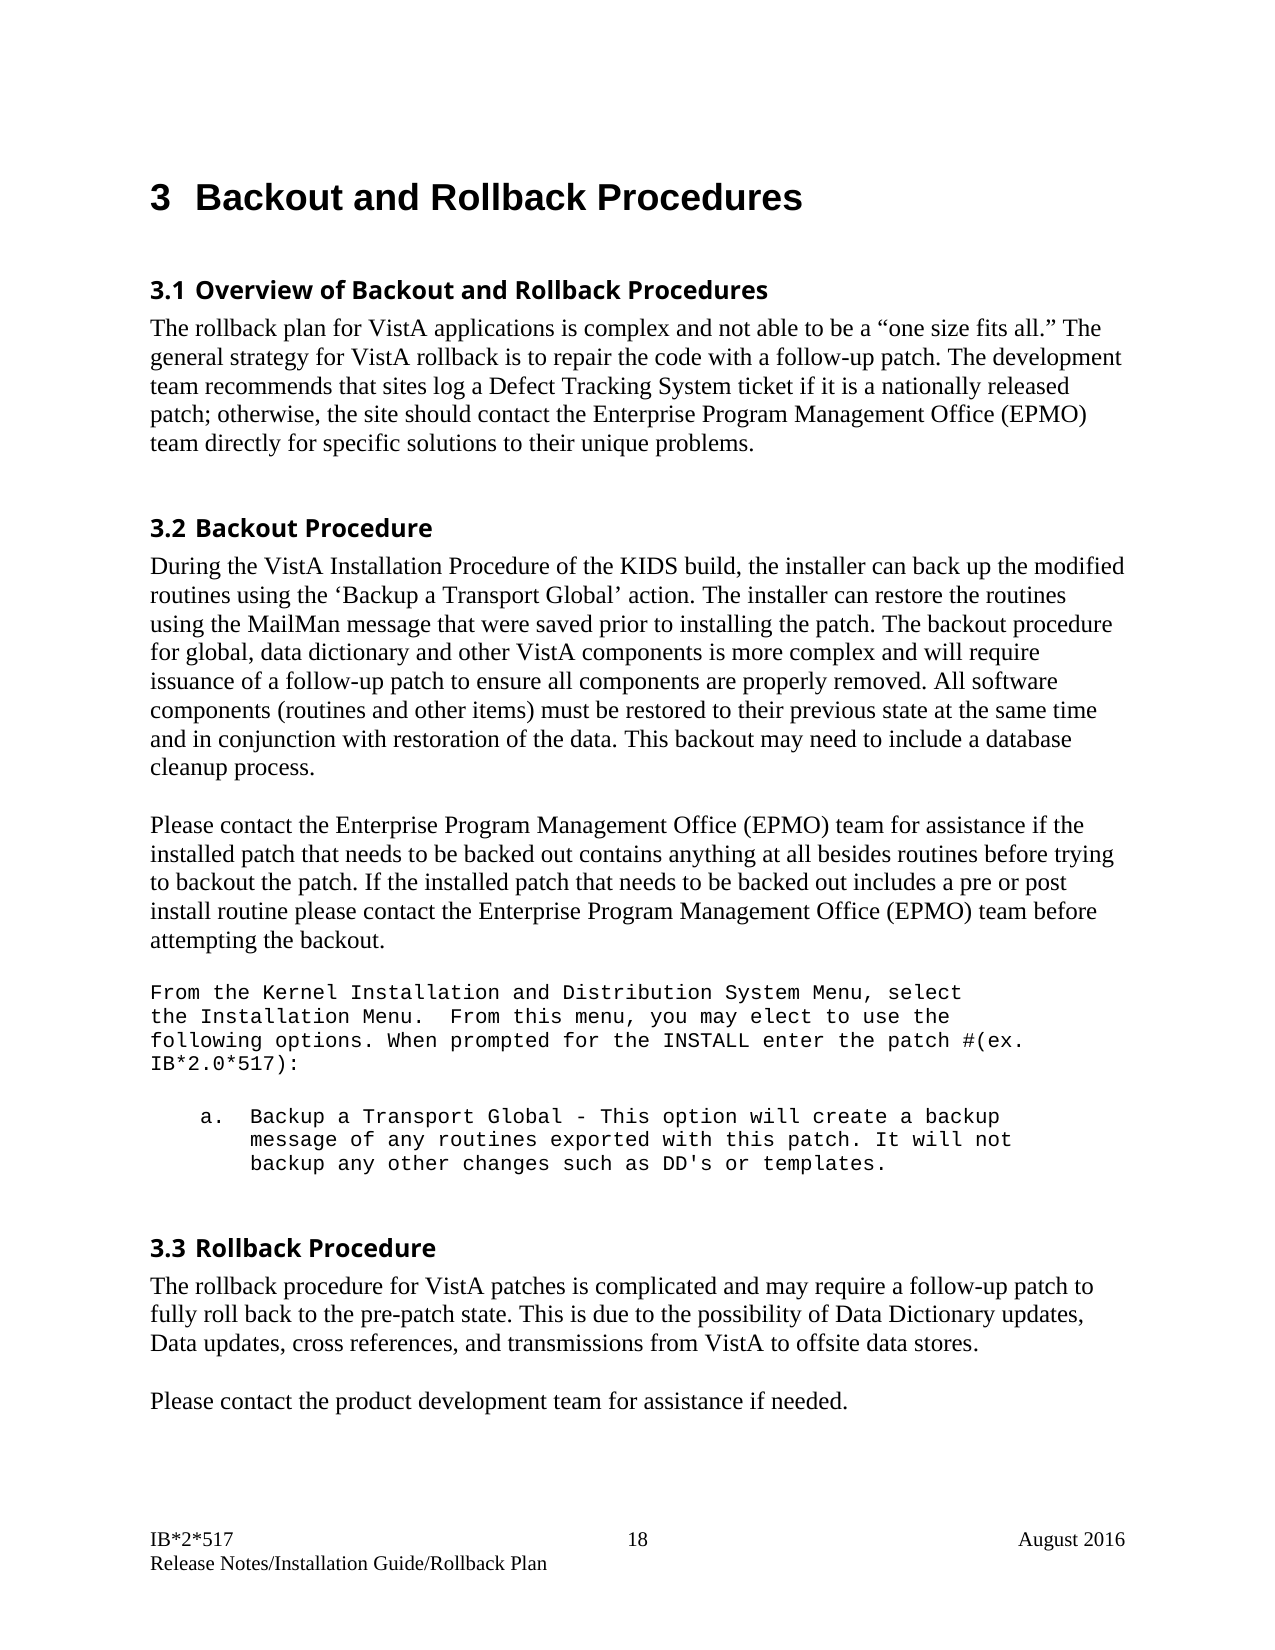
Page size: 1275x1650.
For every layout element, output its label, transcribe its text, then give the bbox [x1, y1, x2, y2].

text The rollback plan for VistA applications is complex and not able to be a “one size fits all.” The general strategy for VistA rollback is to repair the code with a follow-up patch. The development team recommends that sites log a Defect Tracking System ticket if it is a nationally released patch; otherwise, the site should contact the Enterprise Program Management Office (EPMO) team directly for specific solutions to their unique problems. [150, 313, 1125, 457]
text the Installation Menu. From this menu, you may elect to use the [150, 1006, 1125, 1030]
text From the Kernel Installation and Distribution System Menu, select [150, 982, 1125, 1006]
text following options. When prompted for the INSTALL enter the patch #(ex. [150, 1030, 1125, 1053]
subtitle Backout Procedure [150, 511, 1125, 545]
text message of any routines exported with this patch. It will not [150, 1129, 1125, 1153]
text The rollback procedure for VistA patches is complicated and may require a follow-up patch to fully roll back to the pre-patch state. This is due to the possibility of Data Dictionary updates, Data updates, cross references, and transmissions from VistA to offsite data stores. [150, 1271, 1125, 1357]
text IB*2.0*517): [150, 1053, 1125, 1077]
subtitle Backout and Rollback Procedures [150, 175, 1125, 218]
text Please contact the Enterprise Program Management Office (EPMO) team for assistance if the installed patch that needs to be backed out contains anything at all besides routines before trying to backout the patch. If the installed patch that needs to be backed out includes a pre or post install routine please contact the Enterprise Program Management Office (EPMO) team before attempting the backout. [150, 810, 1125, 954]
subtitle Rollback Procedure [150, 1230, 1125, 1264]
text During the VistA Installation Procedure of the KIDS build, the installer can back up the modified routines using the ‘Backup a Transport Global’ action. The installer can restore the routines using the MailMan message that were saved prior to installing the patch. The backout procedure for global, data dictionary and other VistA components is more complex and will require issuance of a follow-up patch to ensure all components are properly removed. All software components (routines and other items) must be restored to their previous state at the same time and in conjunction with restoration of the data. This backout may need to include a database cleanup process. [150, 551, 1125, 781]
subtitle Overview of Backout and Rollback Procedures [150, 273, 1125, 307]
text a. Backup a Transport Global - This option will create a backup [150, 1106, 1125, 1129]
text backup any other changes such as DD's or templates. [150, 1153, 1125, 1177]
text Please contact the product development team for assistance if needed. [150, 1386, 1125, 1414]
